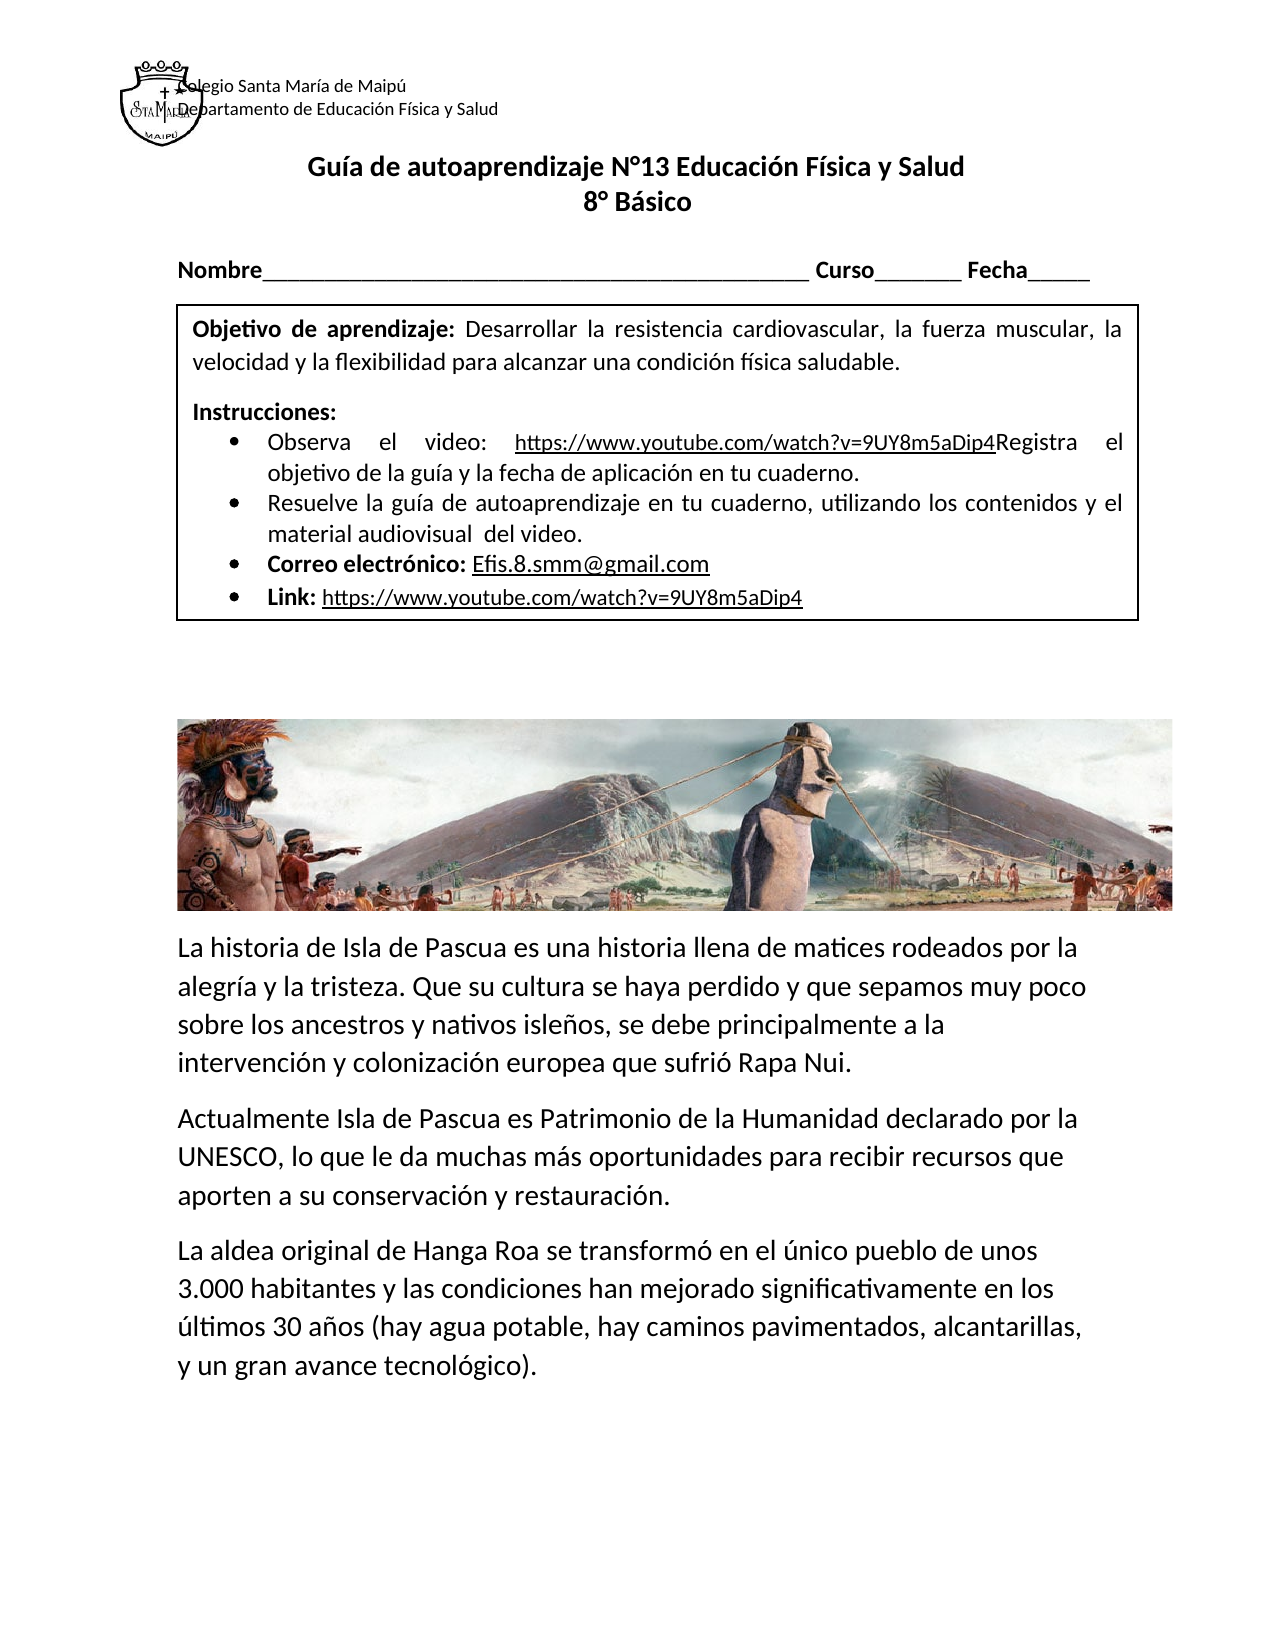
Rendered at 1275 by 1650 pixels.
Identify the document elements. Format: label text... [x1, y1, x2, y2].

text Actualmente Isla de Pascua es Patrimonio de la Humanidad declarado por la UNESCO, lo que le da muchas más oportunidades para recibir recursos que aporten a su conservación y restauración. [177, 1100, 1098, 1212]
list Nombre____________________________________________ Curso_______ Fecha_____ [177, 254, 1098, 285]
picture [113, 60, 209, 147]
text La aldea original de Hanga Roa se transformó en el único pueblo de unos 3.000 habitantes y las condiciones han mejorado significativamente en los últimos 30 años (hay agua potable, hay caminos pavimentados, alcantarillas, y un gran avance tecnológico). [177, 1232, 1098, 1383]
picture [177, 719, 1173, 911]
text Guía de autoaprendizaje N°13 Educación Física y Salud [177, 148, 1098, 183]
text 8° Básico [177, 183, 1098, 219]
text La historia de Isla de Pascua es una historia llena de matices rodeados por la alegría y la tristeza. Que su cultura se haya perdido y que sepamos muy poco sobre los ancestros y nativos isleños, se debe principalmente a la intervención y colonización europea que sufrió Rapa Nui. [177, 929, 1098, 1080]
